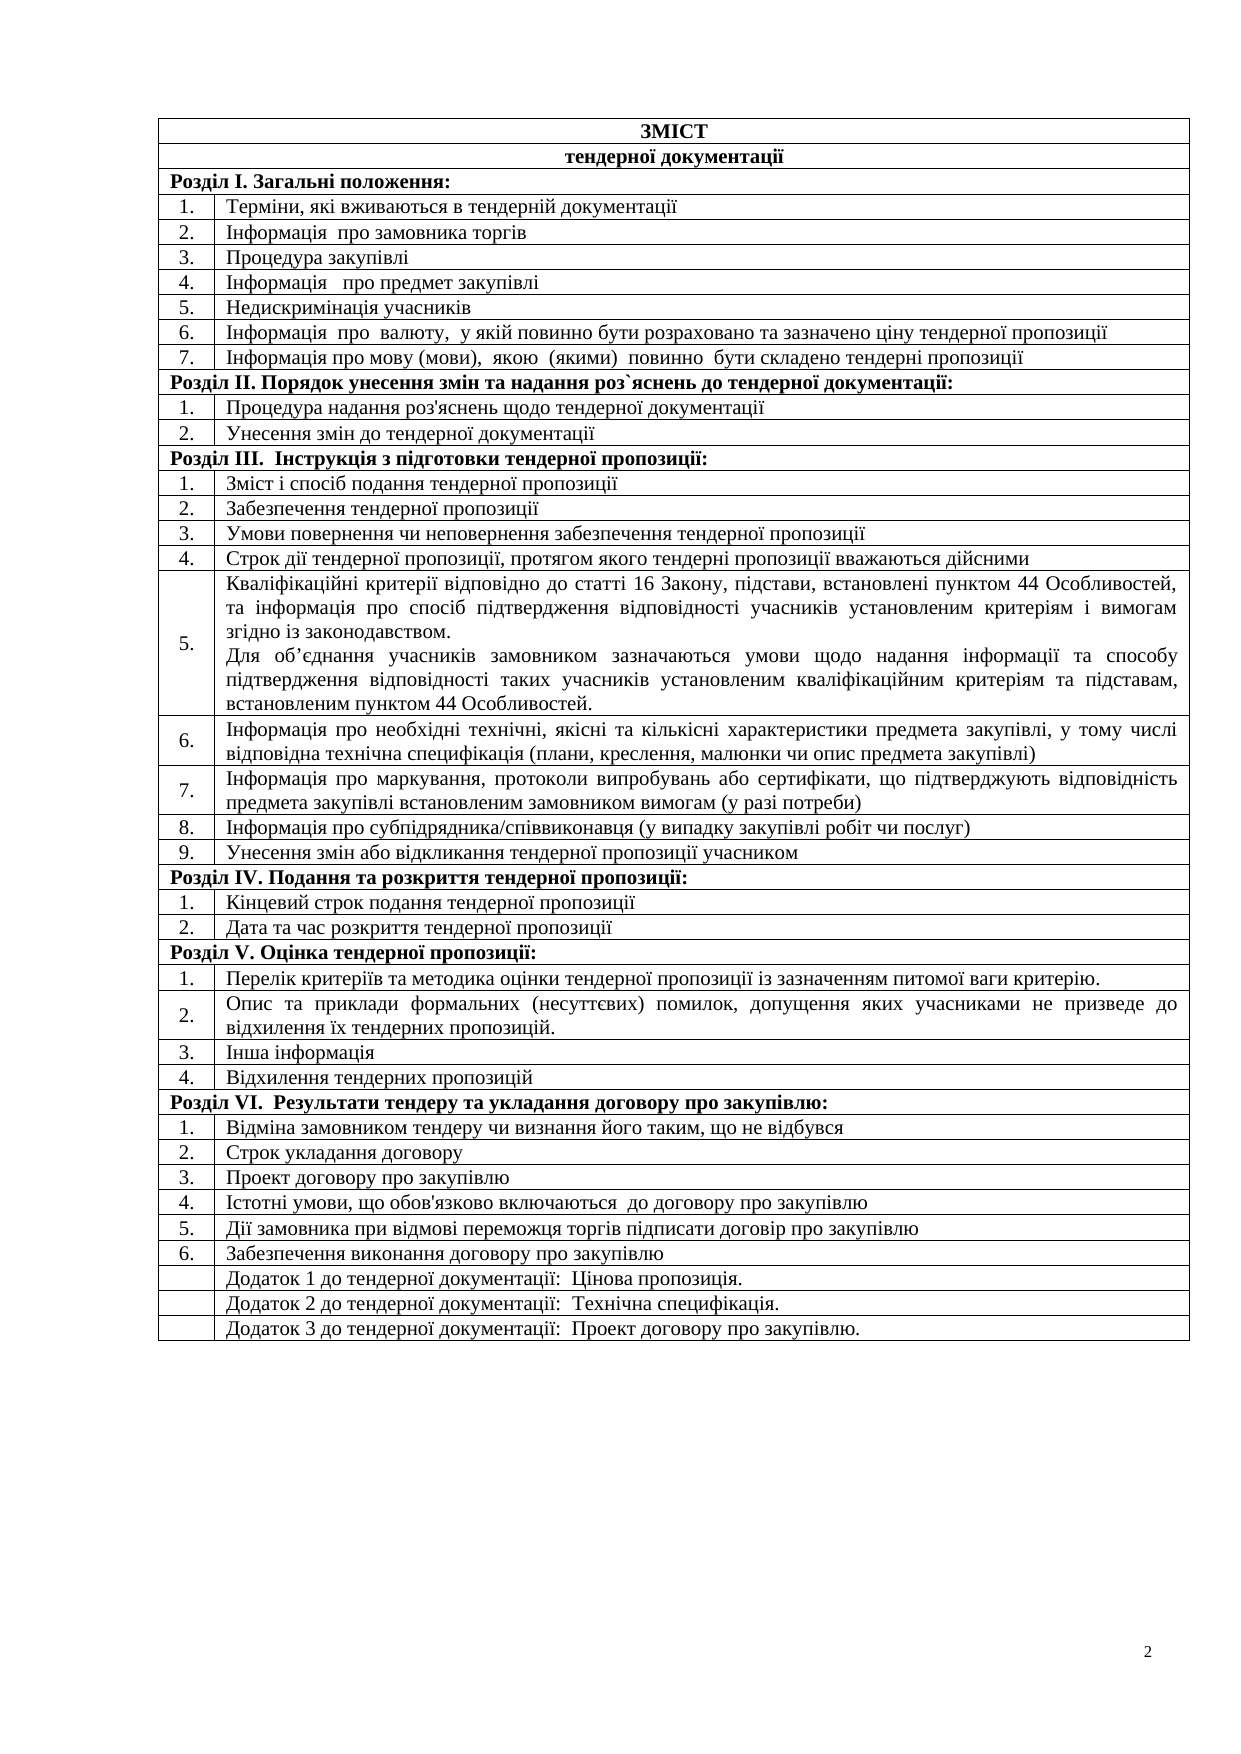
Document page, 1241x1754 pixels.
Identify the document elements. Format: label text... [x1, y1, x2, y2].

table_cell Розділ VI. Результати тендеру та укладання договору про закупівлю: [159, 1090, 1189, 1114]
table_cell Розділ III. Інструкція з підготовки тендерної пропозиції: [159, 446, 1189, 469]
table_cell Строк дії тендерної пропозиції, протягом якого тендерні пропозиції вважаються дійсними [215, 546, 1189, 570]
table_cell 1. [159, 195, 214, 218]
table_cell Інша інформація [215, 1040, 1189, 1064]
table_cell 1. [159, 890, 214, 914]
table_cell Інформація про необхідні технічні, якісні та кількісні характеристики предмета закупівлі, у тому числі відповідна технічна специфікація (плани, креслення, малюнки чи опис предмета закупівлі) [215, 716, 1189, 764]
table_cell 8. [159, 815, 214, 839]
table_cell [159, 1266, 214, 1290]
table_cell 5. [159, 295, 214, 319]
table_cell Проект договору про закупівлю [215, 1165, 1189, 1189]
table_cell 3. [159, 245, 214, 269]
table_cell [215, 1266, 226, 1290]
table_cell Забезпечення тендерної пропозиції [215, 496, 1189, 520]
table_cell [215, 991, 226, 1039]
table_cell 3. [159, 1165, 214, 1189]
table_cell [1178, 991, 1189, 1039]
table_header ЗМІСТ [159, 119, 1189, 143]
table_cell Розділ V. Оцінка тендерної пропозиції: [159, 940, 1189, 964]
table_cell 7. [159, 766, 214, 814]
table_cell Інформація про маркування, протоколи випробувань або сертифікати, що підтверджують відповідність предмета закупівлі встановленим замовником вимогам (у разі потреби) [215, 766, 1189, 814]
table_cell 2. [159, 1140, 214, 1164]
table_cell Інформація про валюту, у якій повинно бути розраховано та зазначено ціну тендерної пропозиції [215, 320, 1189, 344]
table_cell Унесення змін до тендерної документації [215, 420, 1189, 444]
table_cell 6. [159, 716, 214, 764]
table_cell 4. [159, 1190, 214, 1214]
table_cell Перелік критеріїв та методика оцінки тендерної пропозиції із зазначенням питомої ваги критерію. [215, 965, 1189, 989]
table_cell Інформація про субпідрядника/співвиконавця (у випадку закупівлі робіт чи послуг) [215, 815, 1189, 839]
table_cell 2. [159, 496, 214, 520]
table_cell 5. [159, 1215, 214, 1239]
table_cell 2. [159, 220, 214, 244]
table_cell [159, 1291, 214, 1315]
table_cell Інформація про предмет закупівлі [215, 270, 1189, 294]
table_cell Інформація про замовника торгів [215, 220, 1189, 244]
table_cell Відхилення тендерних пропозицій [215, 1065, 1189, 1089]
table_cell 4. [159, 270, 214, 294]
table_cell 3. [159, 521, 214, 545]
table_cell 5. [159, 571, 214, 715]
table_cell Дата та час розкриття тендерної пропозиції [215, 915, 1189, 939]
table_cell 6. [159, 320, 214, 344]
table_cell 1. [159, 1115, 214, 1139]
table_cell 1. [159, 965, 214, 989]
table_cell Істотні умови, що обов'язково включаються до договору про закупівлю [215, 1190, 1189, 1214]
table_cell 4. [159, 546, 214, 570]
table_cell Розділ І. Загальні положення: [159, 169, 1189, 193]
table_cell Процедура закупівлі [215, 245, 1189, 269]
table_cell [159, 1316, 214, 1340]
table_cell 1. [159, 395, 214, 419]
table_cell 4. [159, 1065, 214, 1089]
table_cell Унесення змін або відкликання тендерної пропозиції учасником [215, 840, 1189, 864]
table_cell 1. [159, 471, 214, 495]
table_cell Кінцевий строк подання тендерної пропозиції [215, 890, 1189, 914]
table_cell Додаток 3 до тендерної документації: Проект договору про закупівлю. [215, 1316, 1189, 1340]
table_cell Кваліфікаційні критерії відповідно до статті 16 Закону, підстави, встановлені пунктом 44 Особливостей, та інформація про спосіб підтвердження відповідності учасників установленим критеріям і вимогам згідно із законодавством. Для об’єднання учасників замовником зазначаються умови щодо надання інформації та способу підтвердження відповідності таких учасників установленим кваліфікаційним критеріям та підставам, встановленим пунктом 44 Особливостей. [215, 571, 1189, 715]
table_cell Відміна замовником тендеру чи визнання його таким, що не відбувся [215, 1115, 1189, 1139]
table_cell 2. [159, 991, 214, 1039]
table_cell Процедура надання роз'яснень щодо тендерної документації [215, 395, 1189, 419]
table_cell Терміни, які вживаються в тендерній документації [215, 195, 1189, 218]
table_cell Дії замовника при відмові переможця торгів підписати договір про закупівлю [215, 1215, 1189, 1239]
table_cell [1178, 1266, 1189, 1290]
table_cell Інформація про мову (мови), якою (якими) повинно бути складено тендерні пропозиції [215, 345, 1189, 369]
table_cell Умови повернення чи неповернення забезпечення тендерної пропозиції [215, 521, 1189, 545]
table_cell 2. [159, 420, 214, 444]
table_cell Додаток 2 до тендерної документації: Технічна специфікація. [215, 1291, 1189, 1315]
table_cell тендерної документації [159, 144, 1189, 168]
table_cell Зміст і спосіб подання тендерної пропозиції [215, 471, 1189, 495]
table_cell 7. [159, 345, 214, 369]
table_cell Недискримінація учасників [215, 295, 1189, 319]
table_cell Строк укладання договору [215, 1140, 1189, 1164]
table_cell 3. [159, 1040, 214, 1064]
table_cell 6. [159, 1241, 214, 1264]
table_cell Забезпечення виконання договору про закупівлю [215, 1241, 1189, 1264]
table_cell Розділ II. Порядок унесення змін та надання роз`яснень до тендерної документації: [159, 370, 1189, 394]
table_cell 2. [159, 915, 214, 939]
table_cell Розділ IV. Подання та розкриття тендерної пропозиції: [159, 865, 1189, 889]
table_cell 9. [159, 840, 214, 864]
